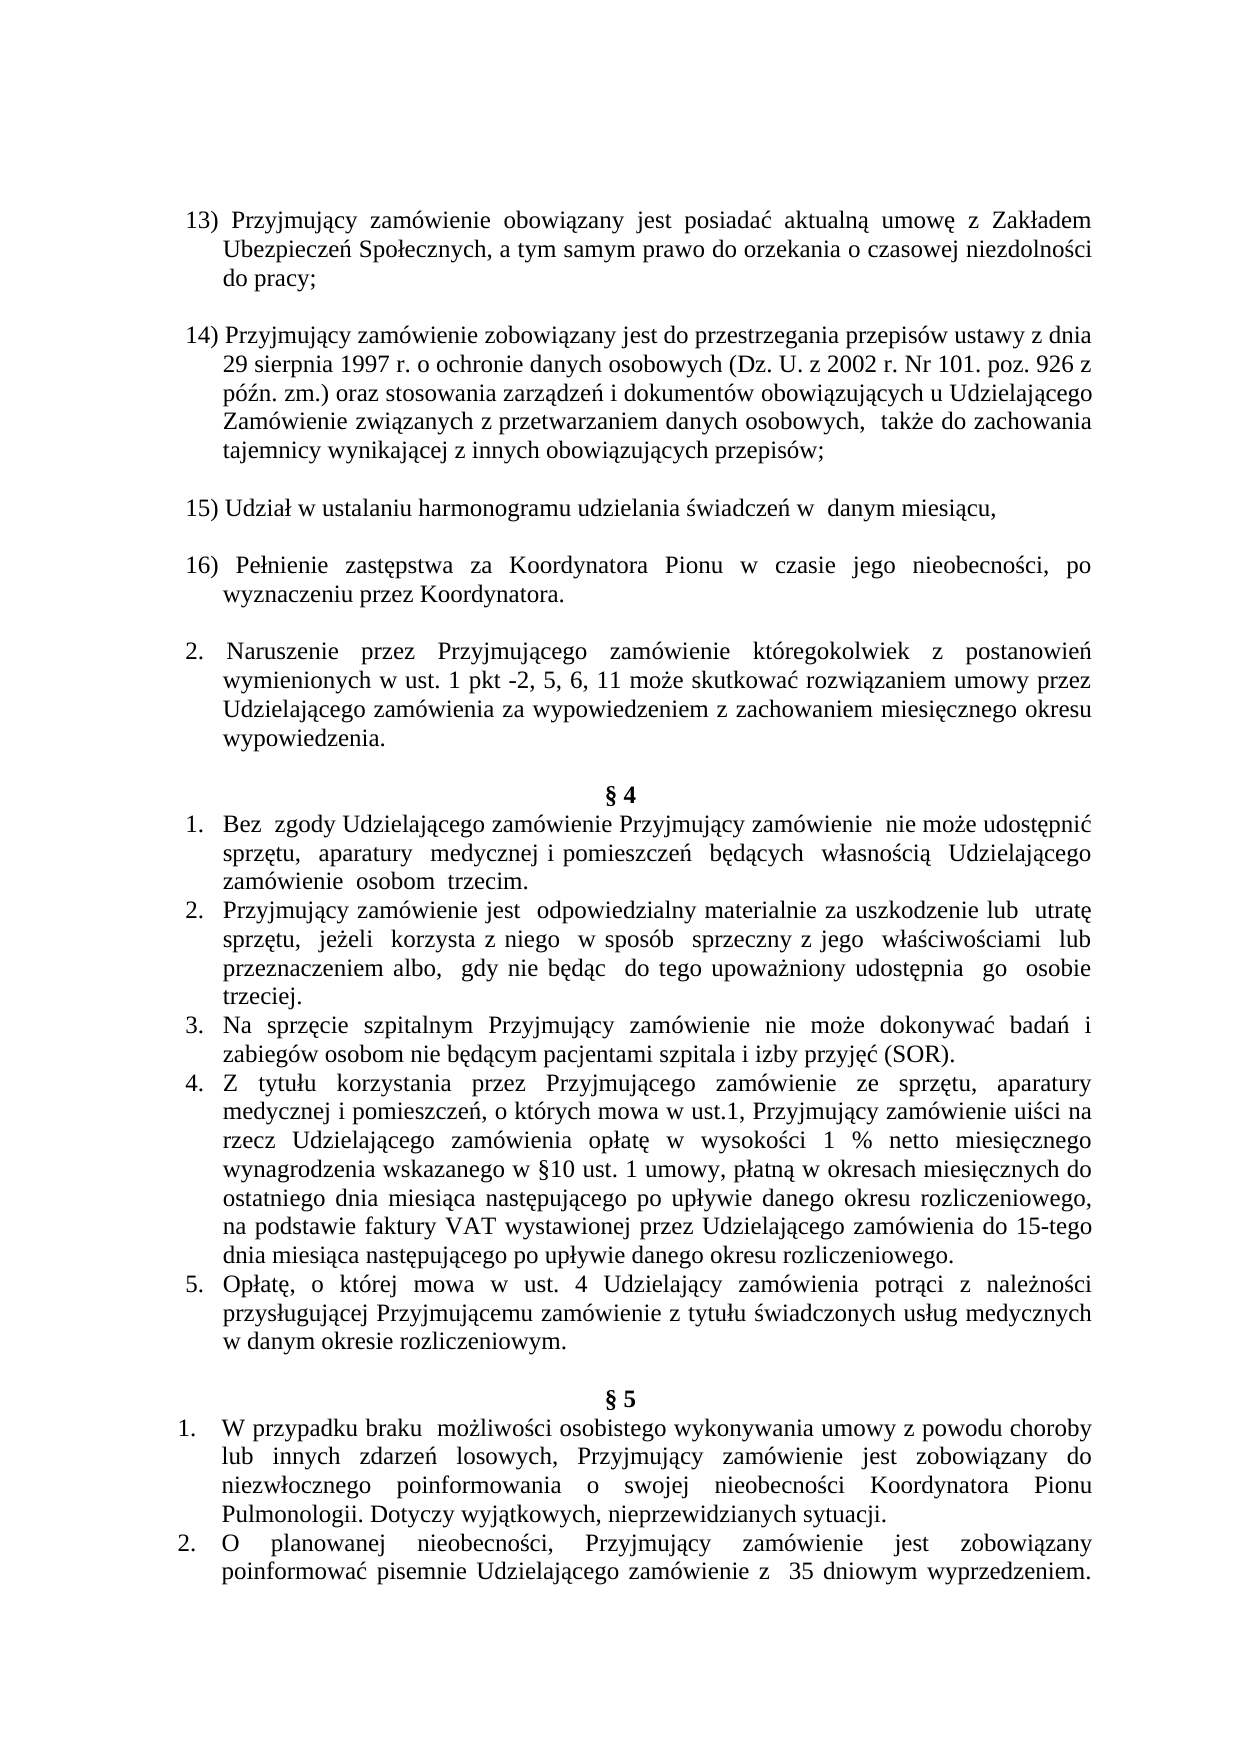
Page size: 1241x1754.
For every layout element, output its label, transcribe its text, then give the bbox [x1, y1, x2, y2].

list Przyjmujący zamówienie jest odpowiedzialny materialnie za uszkodzenie lub utratę sprzętu, jeżeli korzysta z niego w sposób sprzeczny z jego właściwościami lub przeznaczeniem albo, gdy nie będąc do tego upoważniony udostępnia go osobie trzeciej. [185, 895, 1093, 1010]
text 14) Przyjmujący zamówienie zobowiązany jest do przestrzegania przepisów ustawy z dnia 29 sierpnia 1997 r. o ochronie danych osobowych (Dz. U. z 2002 r. Nr 101. poz. 926 z późn. zm.) oraz stosowania zarządzeń i dokumentów obowiązujących u Udzielającego Zamówienie związanych z przetwarzaniem danych osobowych, także do zachowania tajemnicy wynikającej z innych obowiązujących przepisów; [185, 320, 1093, 464]
list W przypadku braku możliwości osobistego wykonywania umowy z powodu choroby lub innych zdarzeń losowych, Przyjmujący zamówienie jest zobowiązany do niezwłocznego poinformowania o swojej nieobecności Koordynatora Pionu Pulmonologii. Dotyczy wyjątkowych, nieprzewidzianych sytuacji. [177, 1413, 1093, 1528]
text 13) Przyjmujący zamówienie obowiązany jest posiadać aktualną umowę z Zakładem Ubezpieczeń Społecznych, a tym samym prawo do orzekania o czasowej niezdolności do pracy; [185, 205, 1093, 291]
text 16) Pełnienie zastępstwa za Koordynatora Pionu w czasie jego nieobecności, po wyznaczeniu przez Koordynatora. [185, 550, 1093, 608]
list Na sprzęcie szpitalnym Przyjmujący zamówienie nie może dokonywać badań i zabiegów osobom nie będącym pacjentami szpitala i izby przyjęć (SOR). [185, 1010, 1093, 1068]
list Opłatę, o której mowa w ust. 4 Udzielający zamówienia potrąci z należności przysługującej Przyjmującemu zamówienie z tytułu świadczonych usług medycznych w danym okresie rozliczeniowym. [185, 1269, 1093, 1355]
text § 5 [148, 1384, 1093, 1413]
text 2. Naruszenie przez Przyjmującego zamówienie któregokolwiek z postanowień wymienionych w ust. 1 pkt -2, 5, 6, 11 może skutkować rozwiązaniem umowy przez Udzielającego zamówienia za wypowiedzeniem z zachowaniem miesięcznego okresu wypowiedzenia. [185, 636, 1093, 751]
text § 4 [148, 780, 1093, 809]
list Z tytułu korzystania przez Przyjmującego zamówienie ze sprzętu, aparatury medycznej i pomieszczeń, o których mowa w ust.1, Przyjmujący zamówienie uiści na rzecz Udzielającego zamówienia opłatę w wysokości 1 % netto miesięcznego wynagrodzenia wskazanego w §10 ust. 1 umowy, płatną w okresach miesięcznych do ostatniego dnia miesiąca następującego po upływie danego okresu rozliczeniowego, na podstawie faktury VAT wystawionej przez Udzielającego zamówienia do 15-tego dnia miesiąca następującego po upływie danego okresu rozliczeniowego. [185, 1068, 1093, 1269]
text 15) Udział w ustalaniu harmonogramu udzielania świadczeń w danym miesiącu, [185, 493, 1093, 521]
list Bez zgody Udzielającego zamówienie Przyjmujący zamówienie nie może udostępnić sprzętu, aparatury medycznej i pomieszczeń będących własnością Udzielającego zamówienie osobom trzecim. [185, 809, 1093, 895]
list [177, 1528, 1093, 1585]
